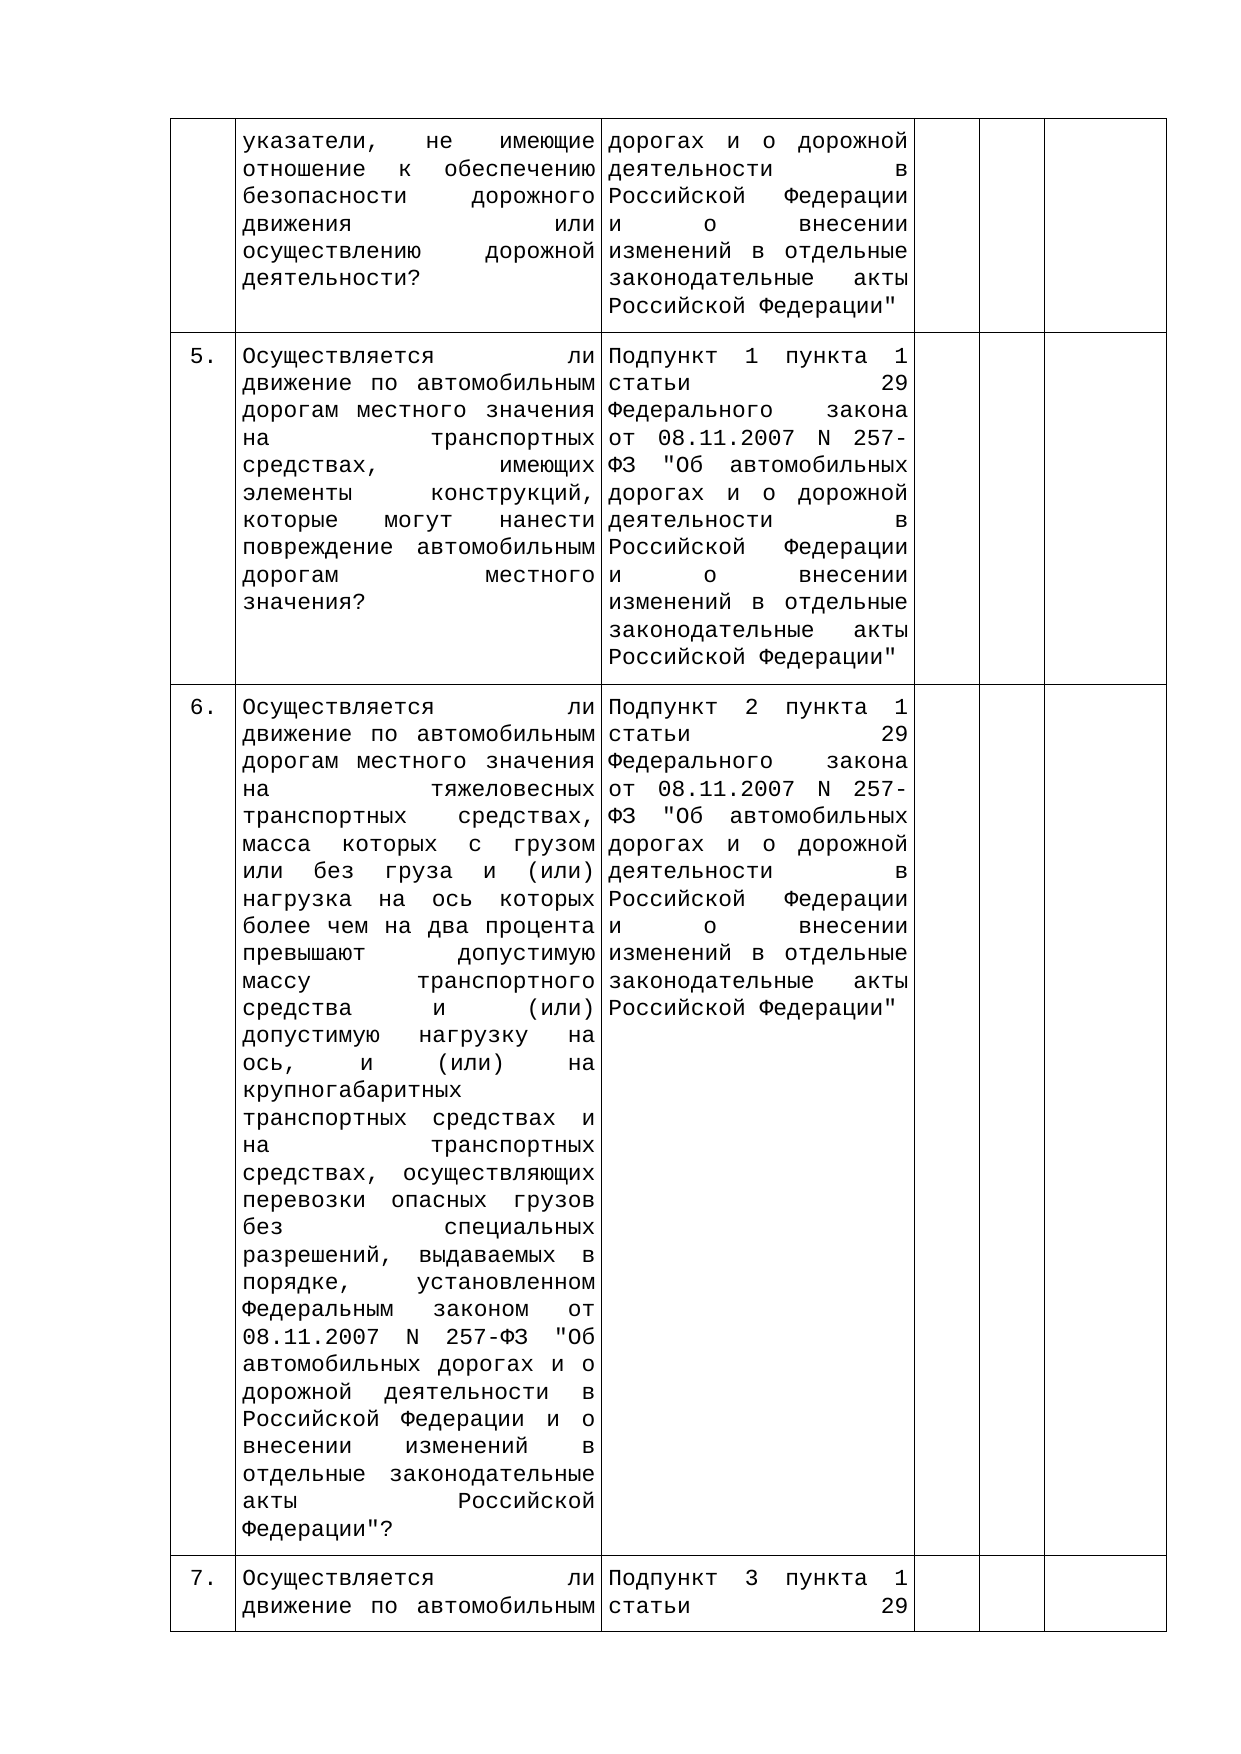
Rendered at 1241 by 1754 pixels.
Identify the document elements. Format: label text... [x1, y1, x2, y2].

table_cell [236, 1556, 601, 1631]
table_cell [1045, 685, 1166, 1555]
table_cell 7. [171, 1556, 235, 1631]
table_cell Осуществляется ли движение по автомобильным дорогам местного значения на тяжеловесных транспортных средствах, масса которых с грузом или без груза и (или) нагрузка на ось которых более чем на два процента превышают допустимую массу транспортного средства и (или) допустимую нагрузку на ось, и (или) на крупногабаритных транспортных средствах и на транспортных средствах, осуществляющих перевозки опасных грузов без специальных разрешений, выдаваемых в порядке, установленном Федеральным законом от 08.11.2007 N 257-ФЗ "Об автомобильных дорогах и о дорожной деятельности в Российской Федерации и о внесении изменений в отдельные законодательные акты Российской Федерации"? [236, 685, 601, 1555]
table_cell [980, 685, 1044, 1555]
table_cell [602, 119, 914, 332]
table_cell Подпункт 1 пункта 1 статьи 29 Федерального закона от 08.11.2007 N 257-ФЗ "Об автомобильных дорогах и о дорожной деятельности в Российской Федерации и о внесении изменений в отдельные законодательные акты Российской Федерации" [602, 333, 914, 683]
table_cell [915, 1556, 979, 1631]
table_cell [1045, 1556, 1166, 1631]
table_cell [980, 1556, 1044, 1631]
table_cell [1045, 119, 1166, 332]
table_cell 5. [171, 333, 235, 683]
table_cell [236, 119, 601, 332]
table_cell [915, 333, 979, 683]
table_cell [1045, 333, 1166, 683]
table_cell [915, 685, 979, 1555]
table_cell 4. [171, 119, 235, 332]
table_cell Подпункт 2 пункта 1 статьи 29 Федерального закона от 08.11.2007 N 257-ФЗ "Об автомобильных дорогах и о дорожной деятельности в Российской Федерации и о внесении изменений в отдельные законодательные акты Российской Федерации" [602, 685, 914, 1555]
table_cell 6. [171, 685, 235, 1555]
table_cell [980, 119, 1044, 332]
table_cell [602, 1556, 914, 1631]
table_cell [915, 119, 979, 332]
table_cell Осуществляется ли движение по автомобильным дорогам местного значения на транспортных средствах, имеющих элементы конструкций, которые могут нанести повреждение автомобильным дорогам местного значения? [236, 333, 601, 683]
table_cell [980, 333, 1044, 683]
